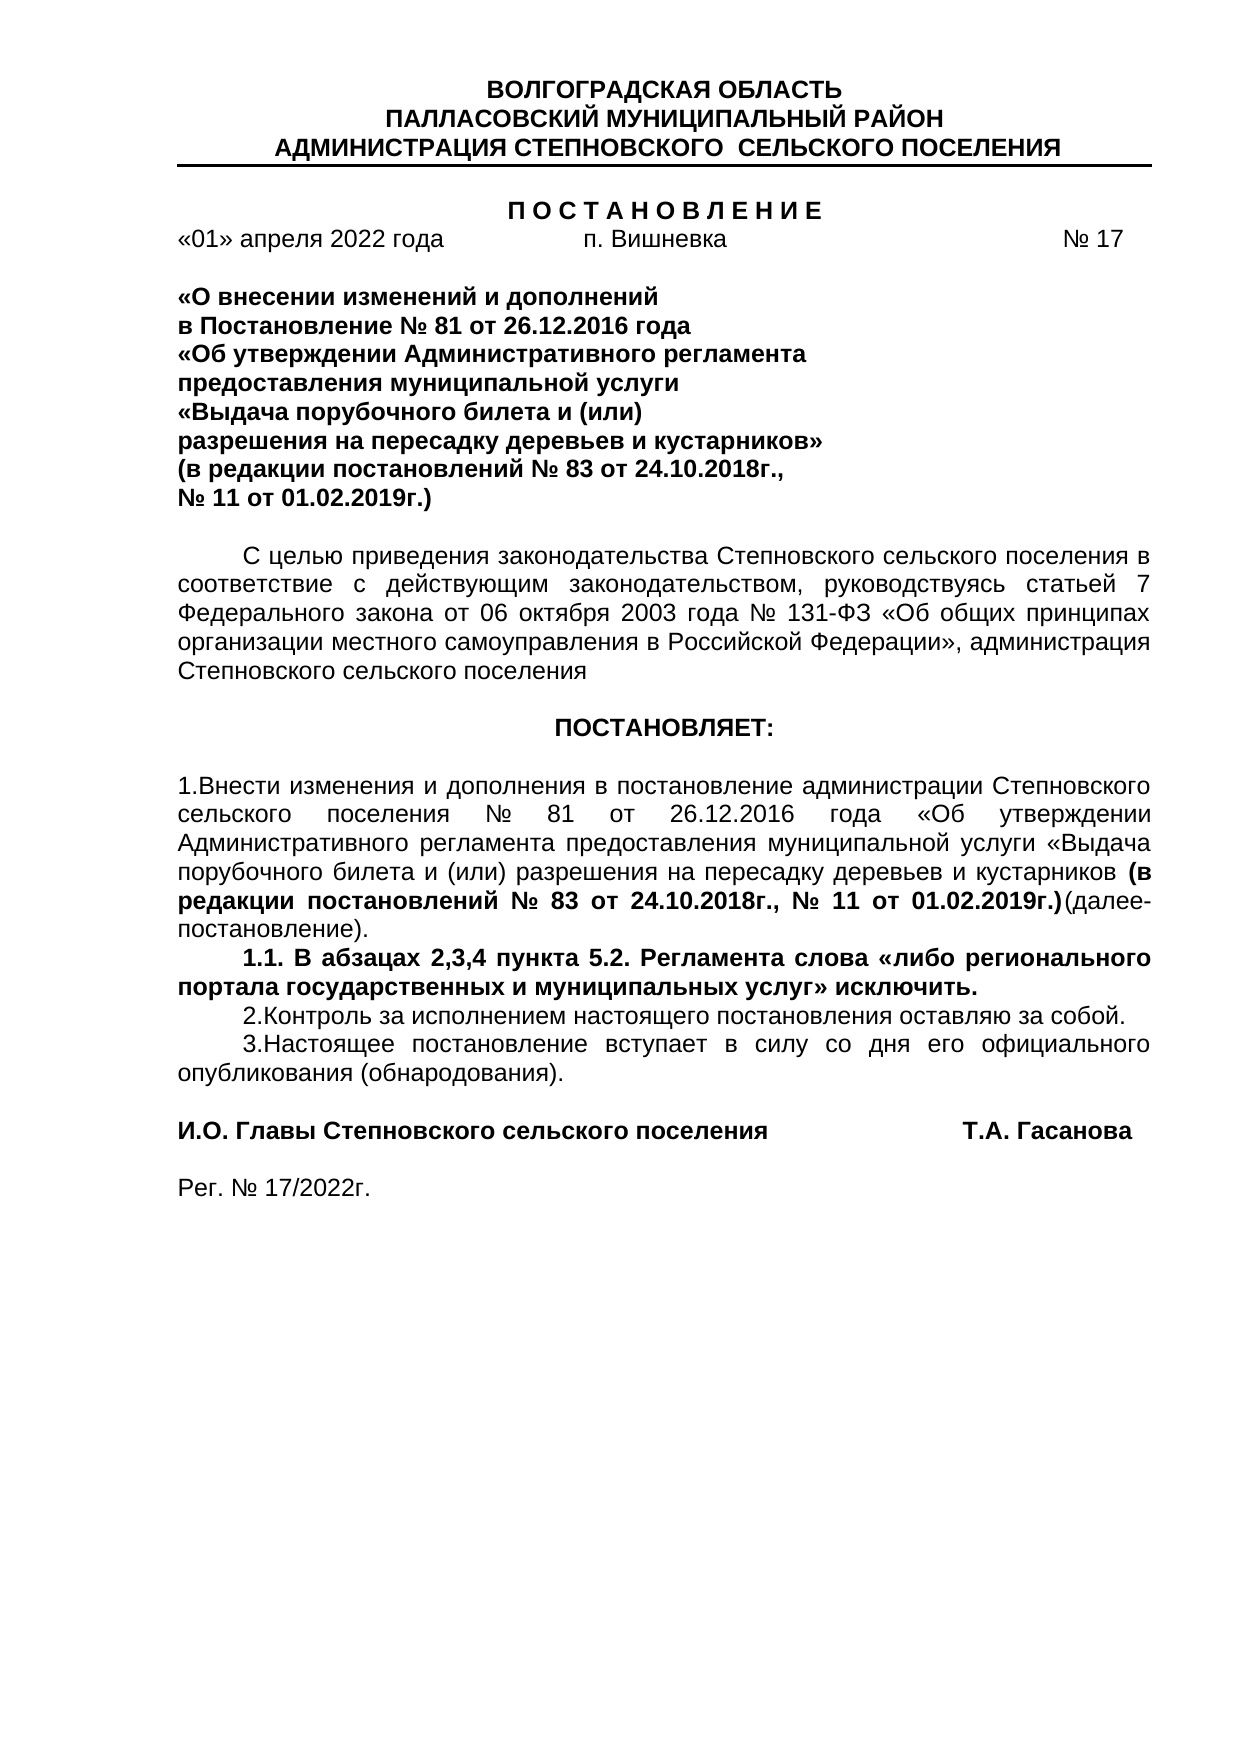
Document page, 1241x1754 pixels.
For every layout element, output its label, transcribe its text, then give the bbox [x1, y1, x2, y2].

text И.О. Главы Степновского сельского поселения Т.А. Гасанова [177, 1116, 1152, 1144]
text ВОЛГОГРАДСКАЯ ОБЛАСТЬ [177, 76, 1152, 104]
text 1.1. В абзацах 2,3,4 пункта 5.2. Регламента слова «либо регионального портала государственных и муниципальных услуг» исключить. [177, 943, 1152, 1001]
text Рег. № 17/2022г. [177, 1173, 1152, 1202]
text «О внесении изменений и дополнений [177, 282, 1152, 311]
text № 11 от 01.02.2019г.) [177, 483, 1152, 512]
text 1.Внести изменения и дополнения в постановление администрации Степновского сельского поселения № 81 от 26.12.2016 года «Об утверждении Административного регламента предоставления муниципальной услуги «Выдача порубочного билета и (или) разрешения на пересадку деревьев и кустарников (в редакции постановлений № 83 от 24.10.2018г., № 11 от 01.02.2019г.)(далее-постановление). [177, 771, 1152, 943]
text «01» апреля 2022 года п. Вишневка № 17 [177, 224, 1152, 253]
text П О С Т А Н О В Л Е Н И Е [177, 196, 1152, 224]
text С целью приведения законодательства Степновского сельского поселения в соответствие с действующим законодательством, руководствуясь статьей 7 Федерального закона от 06 октября 2003 года № 131-ФЗ «Об общих принципах организации местного самоуправления в Российской Федерации», администрация Степновского сельского поселения [177, 541, 1152, 684]
text 3.Настоящее постановление вступает в силу со дня его официального опубликования (обнародования). [177, 1029, 1152, 1087]
text ПАЛЛАСОВСКИЙ МУНИЦИПАЛЬНЫЙ РАЙОН АДМИНИСТРАЦИЯ СТЕПНОВСКОГО СЕЛЬСКОГО ПОСЕЛЕНИЯ [177, 104, 1152, 164]
text ПОСТАНОВЛЯЕТ: [177, 713, 1152, 742]
text 2.Контроль за исполнением настоящего постановления оставляю за собой. [177, 1001, 1152, 1029]
text «Об утверждении Административного регламента [177, 339, 1152, 368]
text в Постановление № 81 от 26.12.2016 года [177, 311, 1152, 339]
text (в редакции постановлений № 83 от 24.10.2018г., [177, 454, 1152, 483]
text разрешения на пересадку деревьев и кустарников» [177, 426, 1152, 454]
text «Выдача порубочного билета и (или) [177, 397, 1152, 426]
text предоставления муниципальной услуги [177, 368, 1152, 397]
